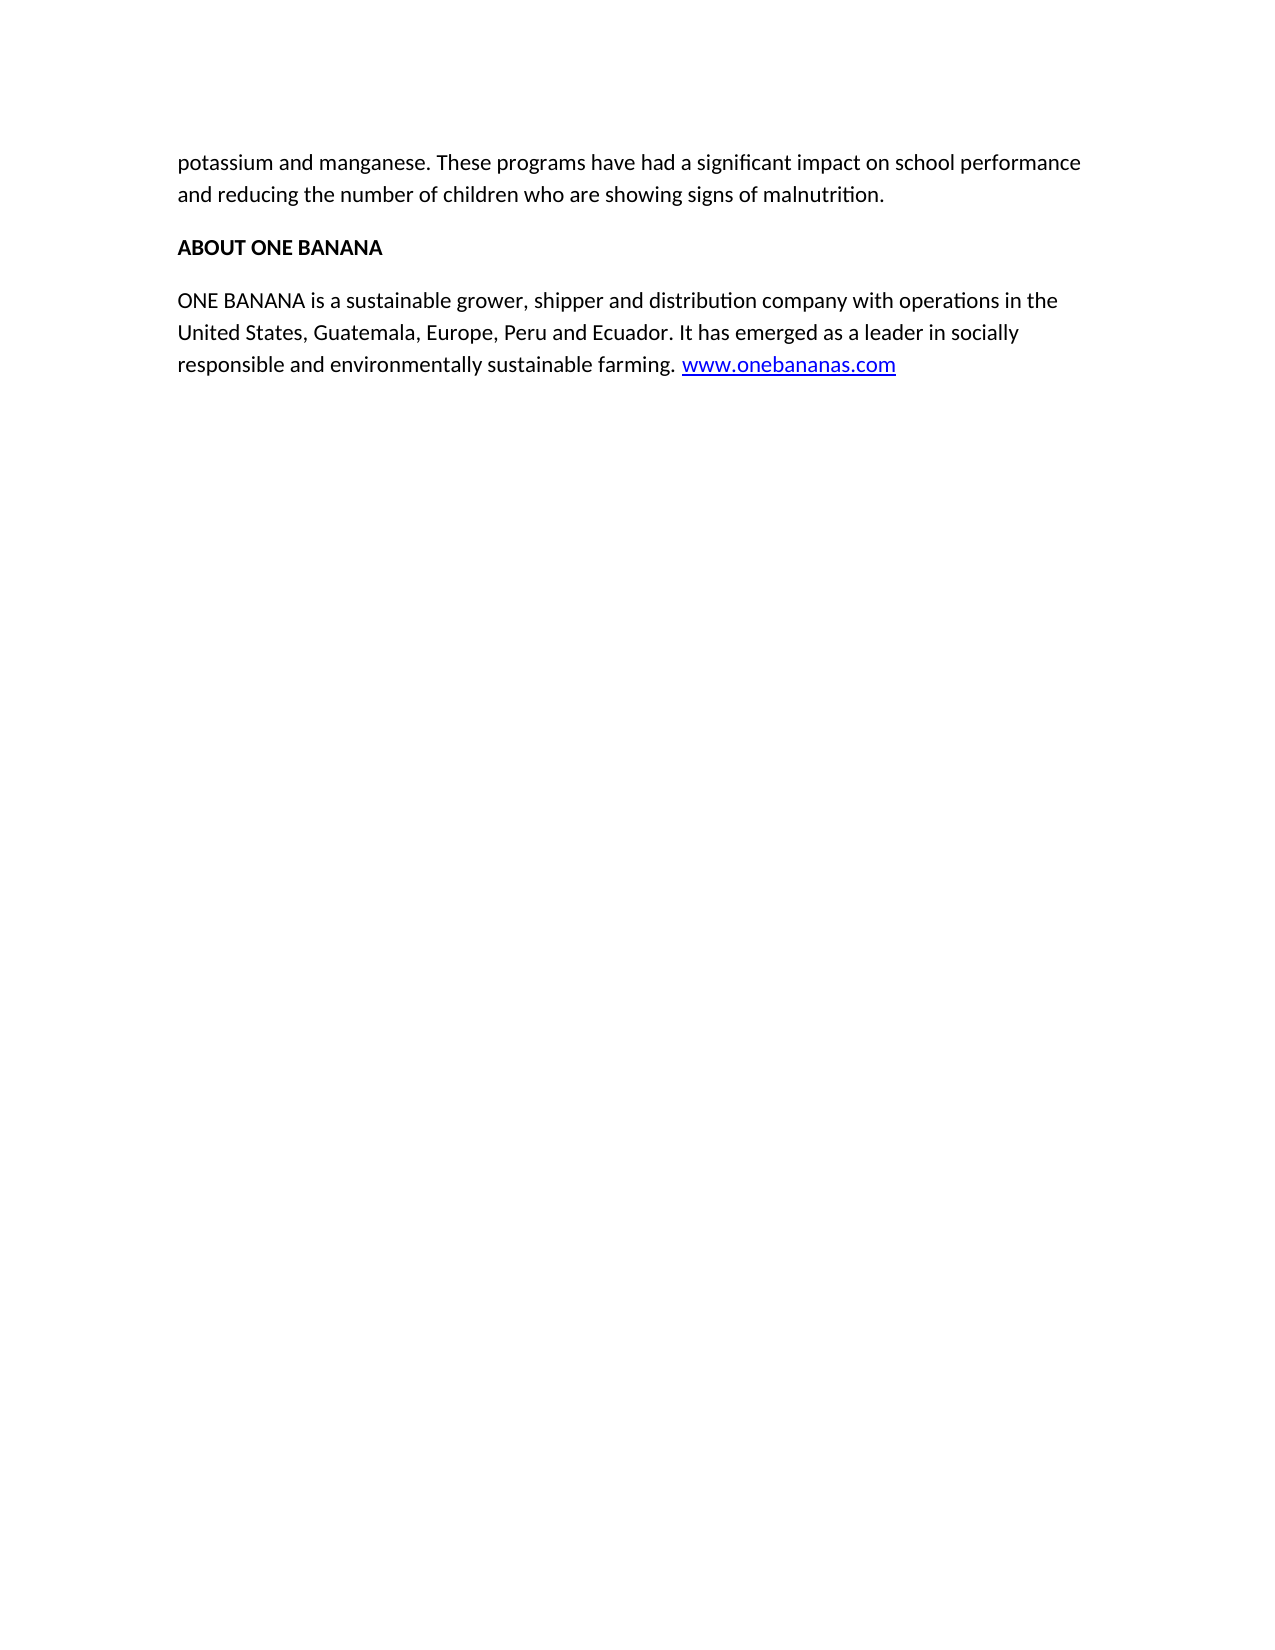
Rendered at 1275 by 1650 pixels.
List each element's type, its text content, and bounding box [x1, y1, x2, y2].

text ABOUT ONE BANANA [177, 233, 1098, 261]
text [177, 148, 1098, 208]
text ONE BANANA is a sustainable grower, shipper and distribution company with operations in the United States, Guatemala, Europe, Peru and Ecuador. It has emerged as a leader in socially responsible and environmentally sustainable farming. www.onebananas.com [177, 286, 1098, 378]
